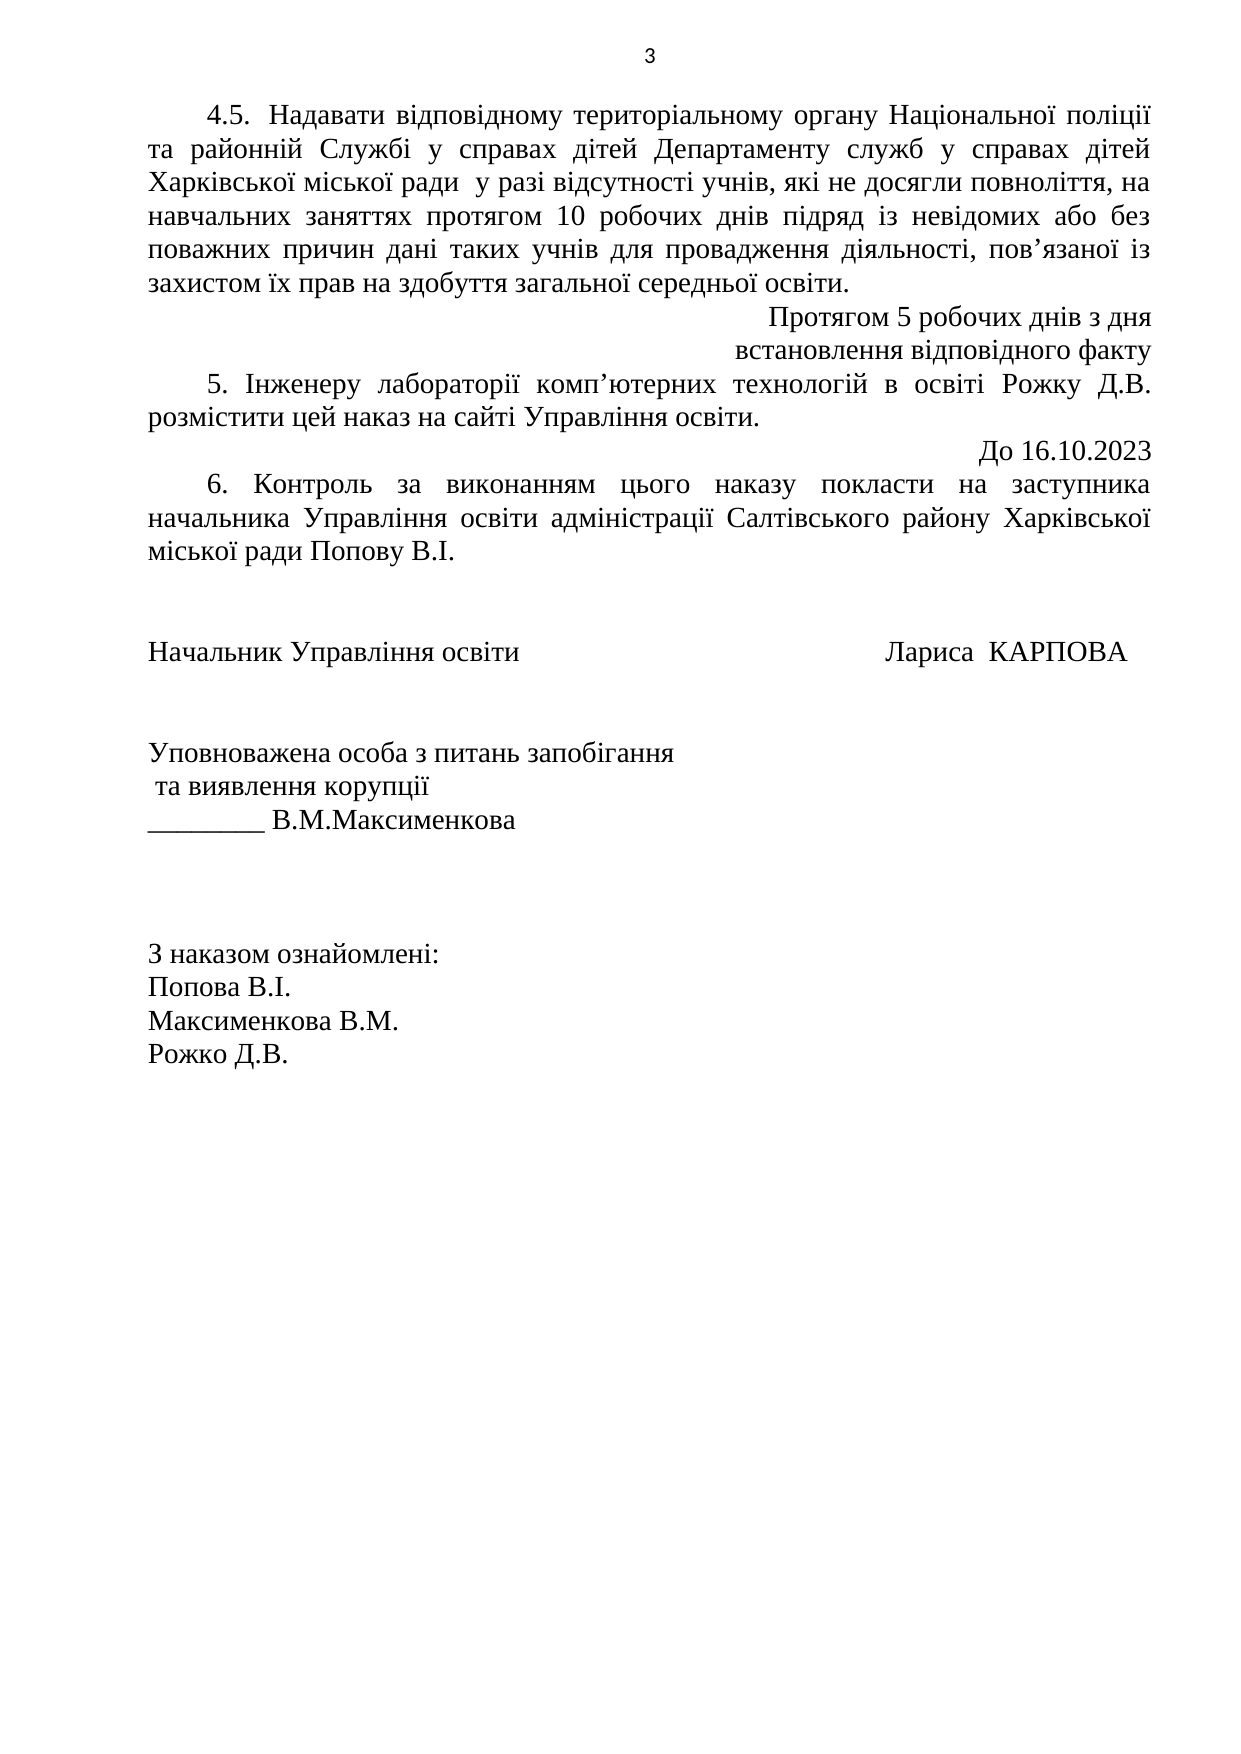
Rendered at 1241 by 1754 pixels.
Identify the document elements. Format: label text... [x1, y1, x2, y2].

text встановлення відповідного факту [148, 332, 1152, 366]
text Попова В.І. [148, 969, 1152, 1003]
text 5. Інженеру лабораторії комп’ютерних технологій в освіті Рожку Д.В. розмістити цей наказ на сайті Управління освіти. [148, 366, 1152, 433]
text Уповноважена особа з питань запобігання [148, 735, 1152, 768]
text 4.5. Надавати відповідному територіальному органу Національної поліції та районній Службі у справах дітей Департаменту служб у справах дітей Харківської міської ради у разі відсутності учнів, які не досягли повноліття, на навчальних заняттях протягом 10 робочих днів підряд із невідомих або без поважних причин дані таких учнів для провадження діяльності, пов’язаної із захистом їх прав на здобуття загальної середньої освіти. [148, 97, 1152, 299]
text Рожко Д.В. [148, 1037, 1152, 1070]
text Максименкова В.М. [148, 1003, 1152, 1037]
text та виявлення корупції [148, 768, 1152, 802]
text ________ В.М.Максименкова [148, 802, 1152, 835]
text Протягом 5 робочих днів з дня [148, 299, 1152, 332]
text З наказом ознайомлені: [148, 936, 1152, 969]
text Начальник Управління освіти Лариса КАРПОВА [148, 634, 1152, 668]
text До 16.10.2023 [148, 433, 1152, 466]
text 6. Контроль за виконанням цього наказу покласти на заступника начальника Управління освіти адміністрації Салтівського району Харківської міської ради Попову В.І. [148, 466, 1152, 567]
